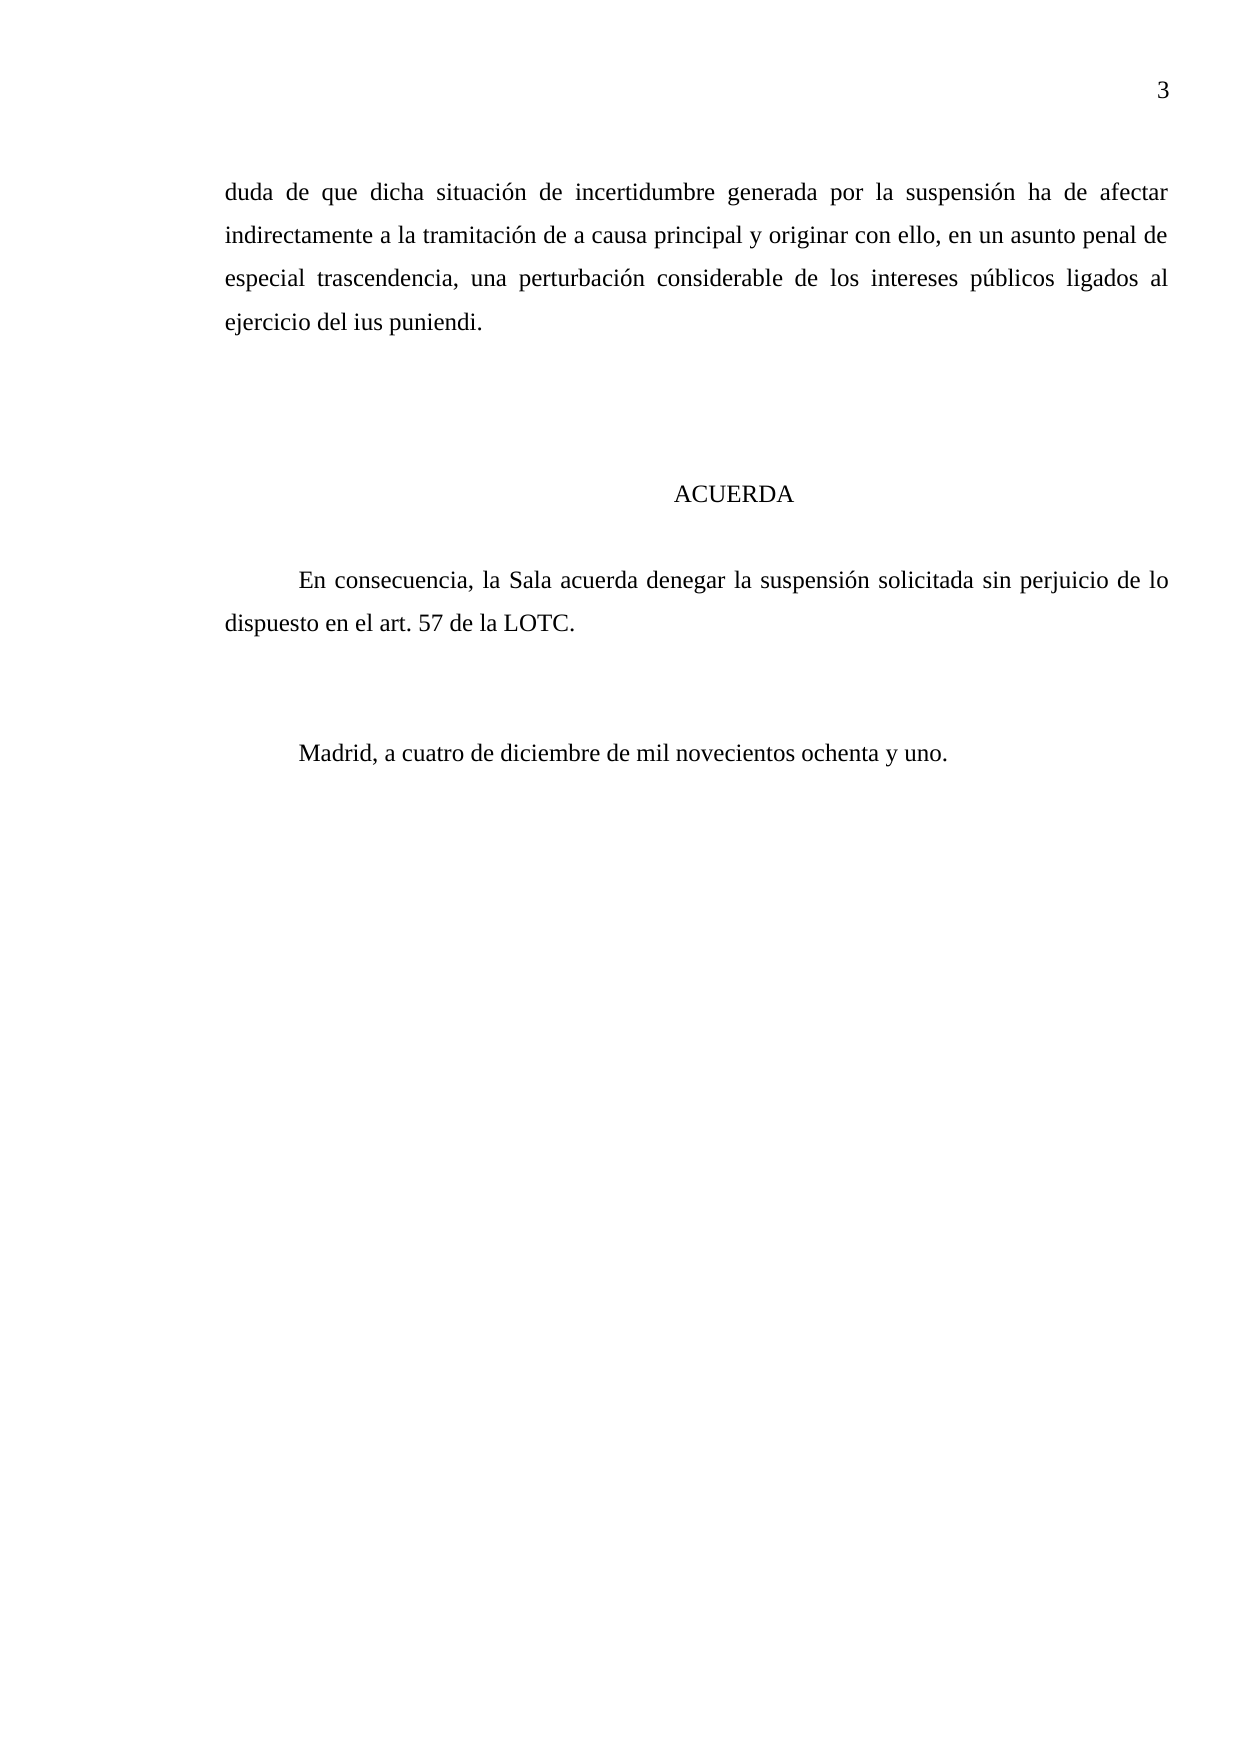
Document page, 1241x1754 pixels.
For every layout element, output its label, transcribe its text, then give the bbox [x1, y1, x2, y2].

text En consecuencia, la Sala acuerda denegar la suspensión solicitada sin perjuicio de lo dispuesto en el art. 57 de la LOTC. [224, 565, 1169, 637]
text ACUERDA [224, 479, 1169, 508]
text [224, 177, 1169, 335]
text Madrid, a cuatro de diciembre de mil novecientos ochenta y uno. [224, 738, 1169, 767]
